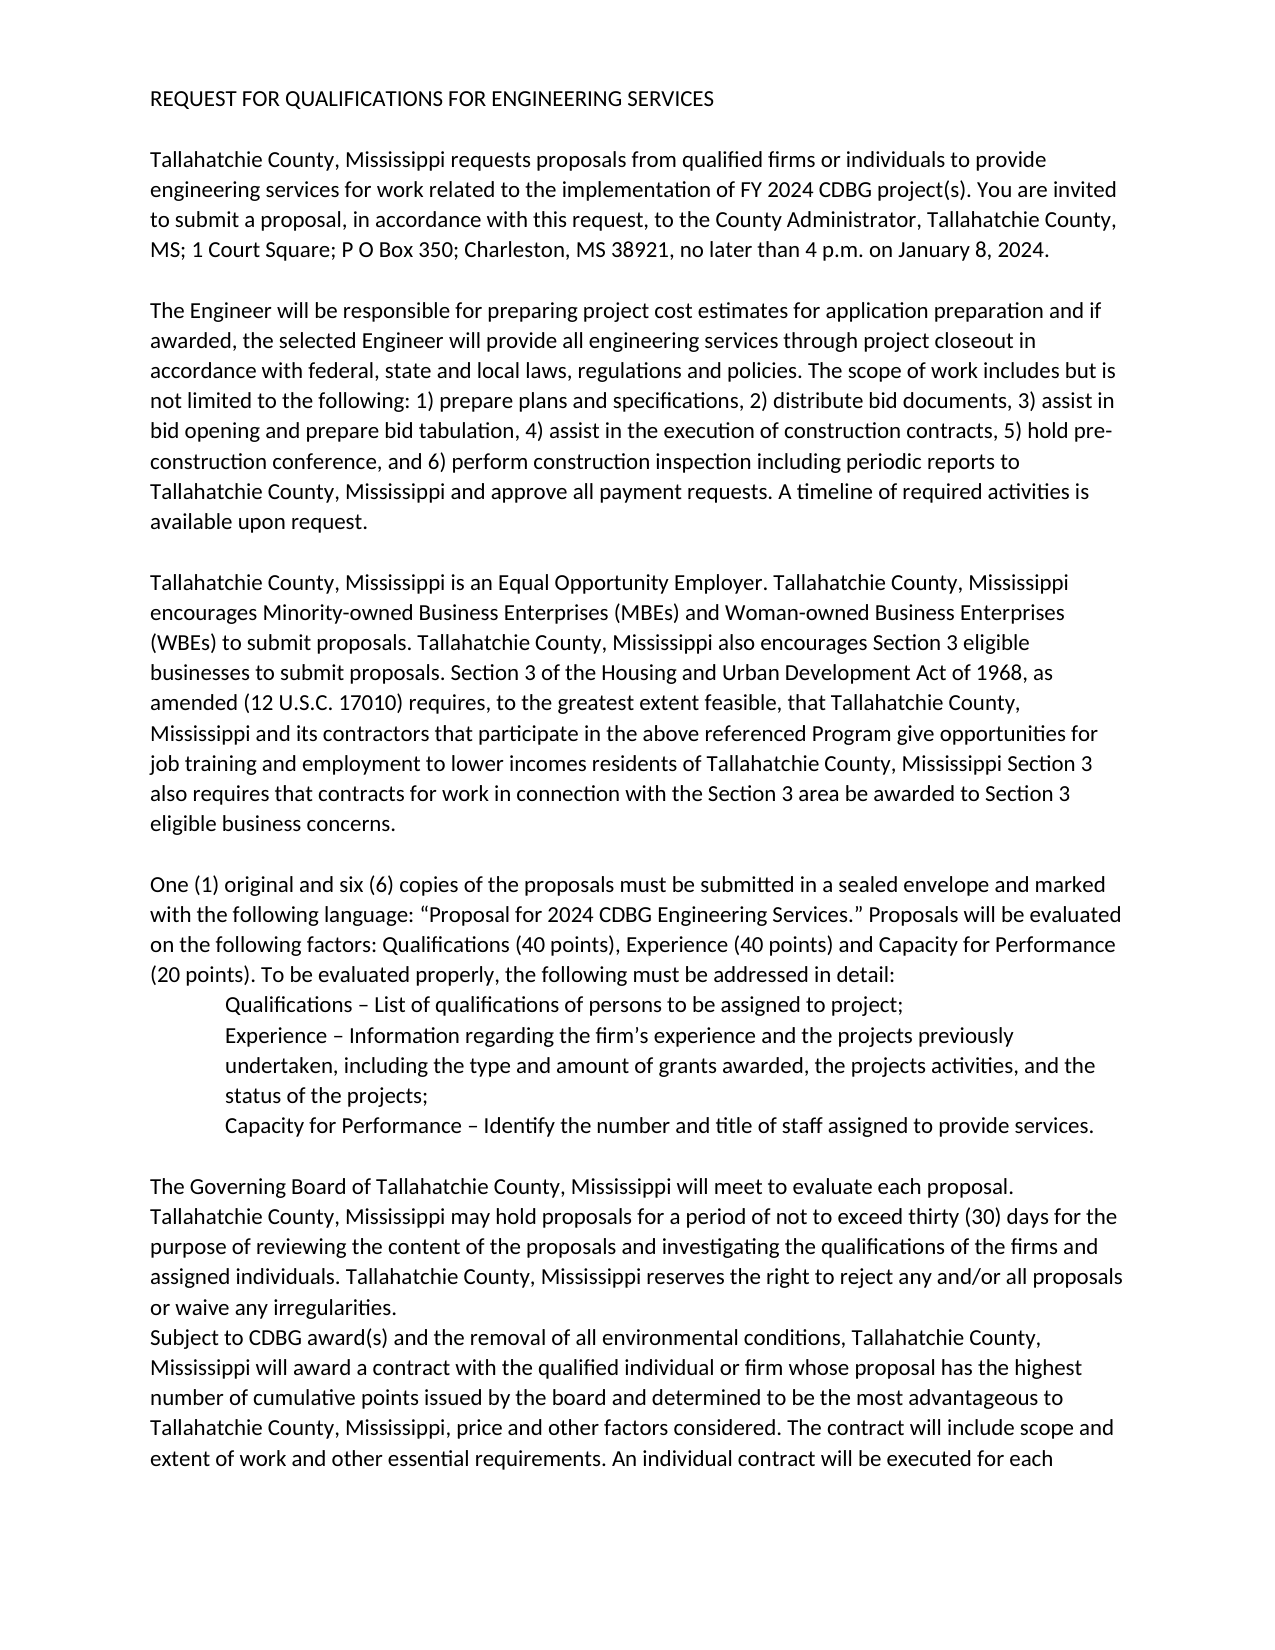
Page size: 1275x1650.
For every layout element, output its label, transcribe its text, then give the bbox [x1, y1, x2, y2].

text The Engineer will be responsible for preparing project cost estimates for application preparation and if awarded, the selected Engineer will provide all engineering services through project closeout in accordance with federal, state and local laws, regulations and policies. The scope of work includes but is not limited to the following: 1) prepare plans and specifications, 2) distribute bid documents, 3) assist in bid opening and prepare bid tabulation, 4) assist in the execution of construction contracts, 5) hold pre-construction conference, and 6) perform construction inspection including periodic reports to Tallahatchie County, Mississippi and approve all payment requests. A timeline of required activities is available upon request. [150, 296, 1125, 535]
text Capacity for Performance – Identify the number and title of staff assigned to provide services. [225, 1111, 1125, 1139]
text REQUEST FOR QUALIFICATIONS FOR ENGINEERING SERVICES [150, 84, 1125, 112]
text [150, 1323, 1125, 1472]
text Tallahatchie County, Mississippi is an Equal Opportunity Employer. Tallahatchie County, Mississippi encourages Minority-owned Business Enterprises (MBEs) and Woman-owned Business Enterprises (WBEs) to submit proposals. Tallahatchie County, Mississippi also encourages Section 3 eligible businesses to submit proposals. Section 3 of the Housing and Urban Development Act of 1968, as amended (12 U.S.C. 17010) requires, to the greatest extent feasible, that Tallahatchie County, Mississippi and its contractors that participate in the above referenced Program give opportunities for job training and employment to lower incomes residents of Tallahatchie County, Mississippi Section 3 also requires that contracts for work in connection with the Section 3 area be awarded to Section 3 eligible business concerns. [150, 568, 1125, 837]
text The Governing Board of Tallahatchie County, Mississippi will meet to evaluate each proposal. Tallahatchie County, Mississippi may hold proposals for a period of not to exceed thirty (30) days for the purpose of reviewing the content of the proposals and investigating the qualifications of the firms and assigned individuals. Tallahatchie County, Mississippi reserves the right to reject any and/or all proposals or waive any irregularities. [150, 1172, 1125, 1321]
text Experience – Information regarding the firm’s experience and the projects previously undertaken, including the type and amount of grants awarded, the projects activities, and the status of the projects; [225, 1021, 1125, 1109]
text One (1) original and six (6) copies of the proposals must be submitted in a sealed envelope and marked with the following language: “Proposal for 2024 CDBG Engineering Services.” Proposals will be evaluated on the following factors: Qualifications (40 points), Experience (40 points) and Capacity for Performance (20 points). To be evaluated properly, the following must be addressed in detail: [150, 870, 1125, 988]
text Qualifications – List of qualifications of persons to be assigned to project; [225, 991, 1125, 1019]
text Tallahatchie County, Mississippi requests proposals from qualified firms or individuals to provide engineering services for work related to the implementation of FY 2024 CDBG project(s). You are invited to submit a proposal, in accordance with this request, to the County Administrator, Tallahatchie County, MS; 1 Court Square; P O Box 350; Charleston, MS 38921, no later than 4 p.m. on January 8, 2024. [150, 145, 1125, 263]
